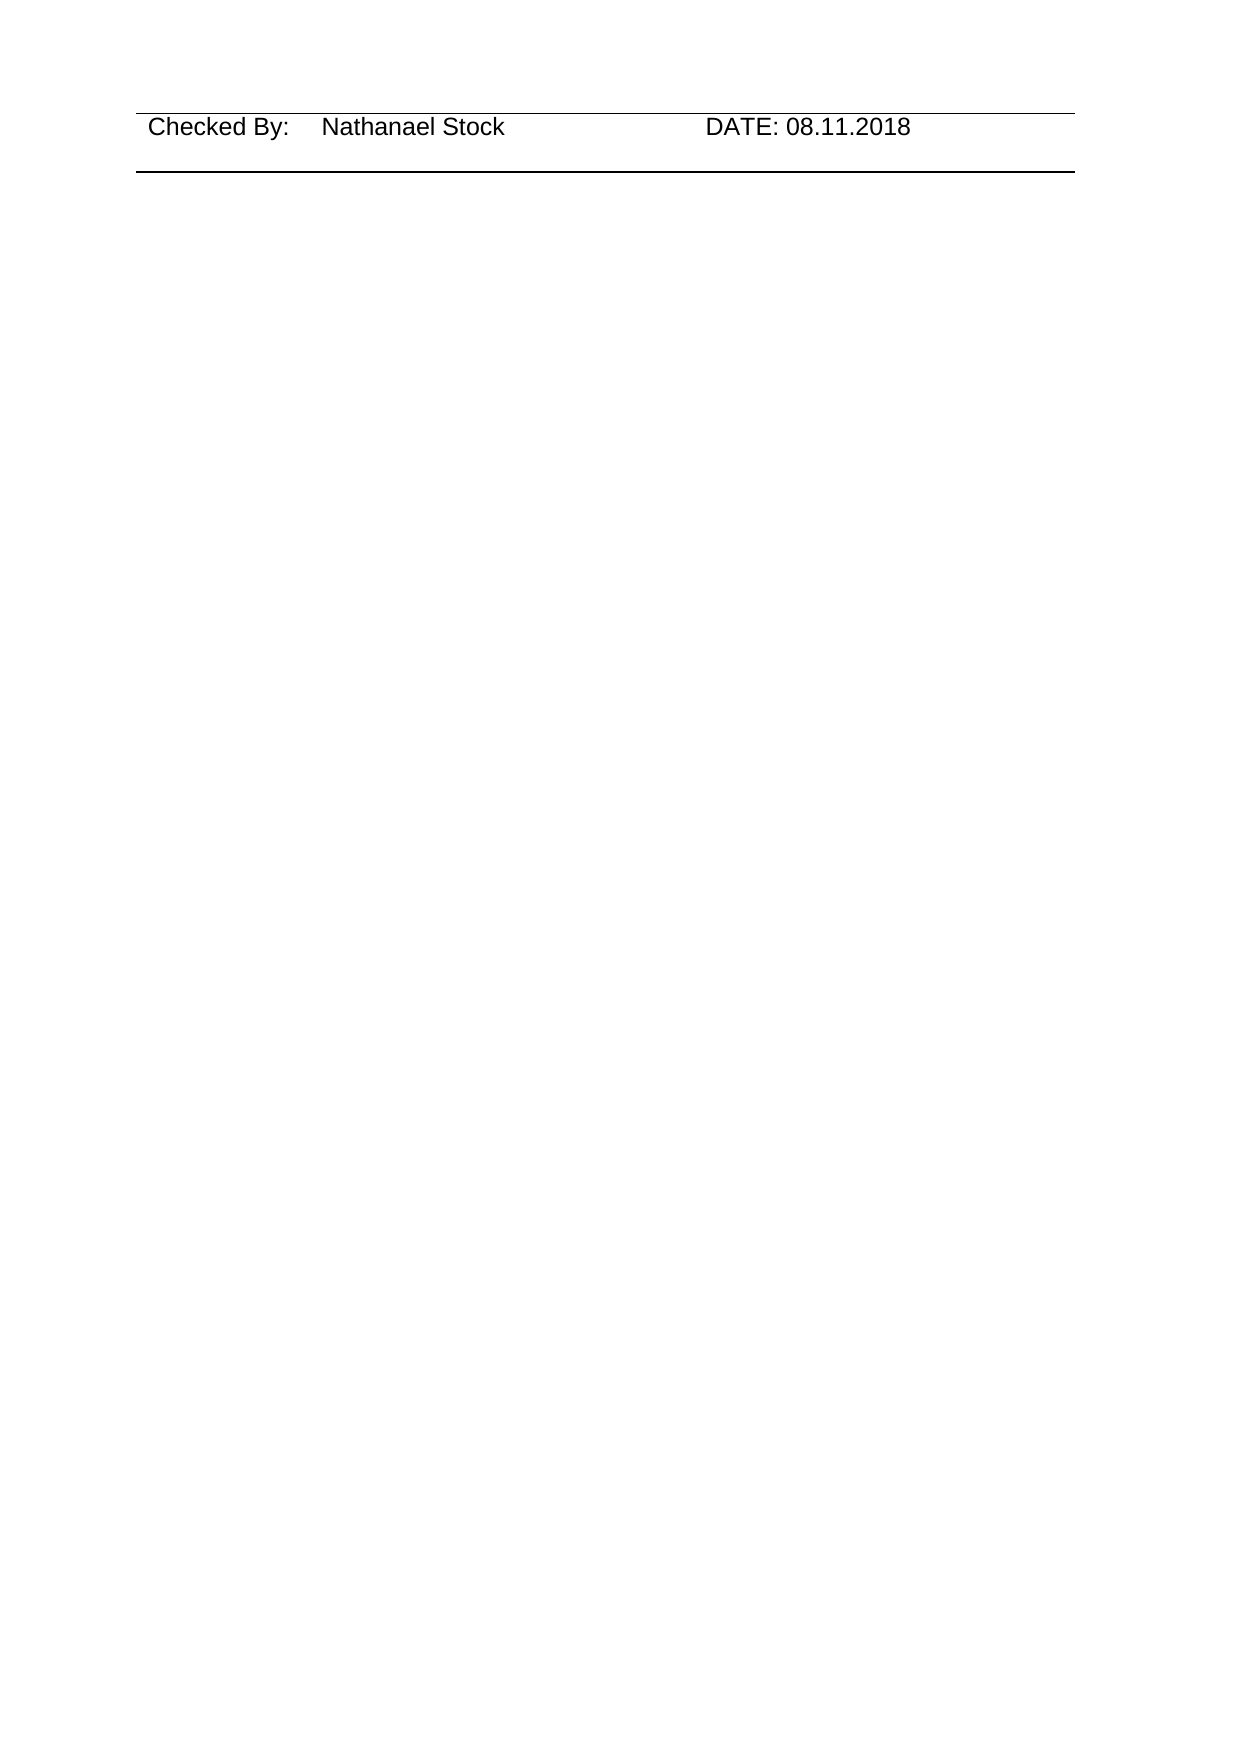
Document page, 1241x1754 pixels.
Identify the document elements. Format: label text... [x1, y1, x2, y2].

table_cell Nathanael Stock [310, 114, 694, 171]
table_cell Checked By: [136, 114, 310, 171]
table_cell DATE: 08.11.2018 [694, 114, 1074, 171]
